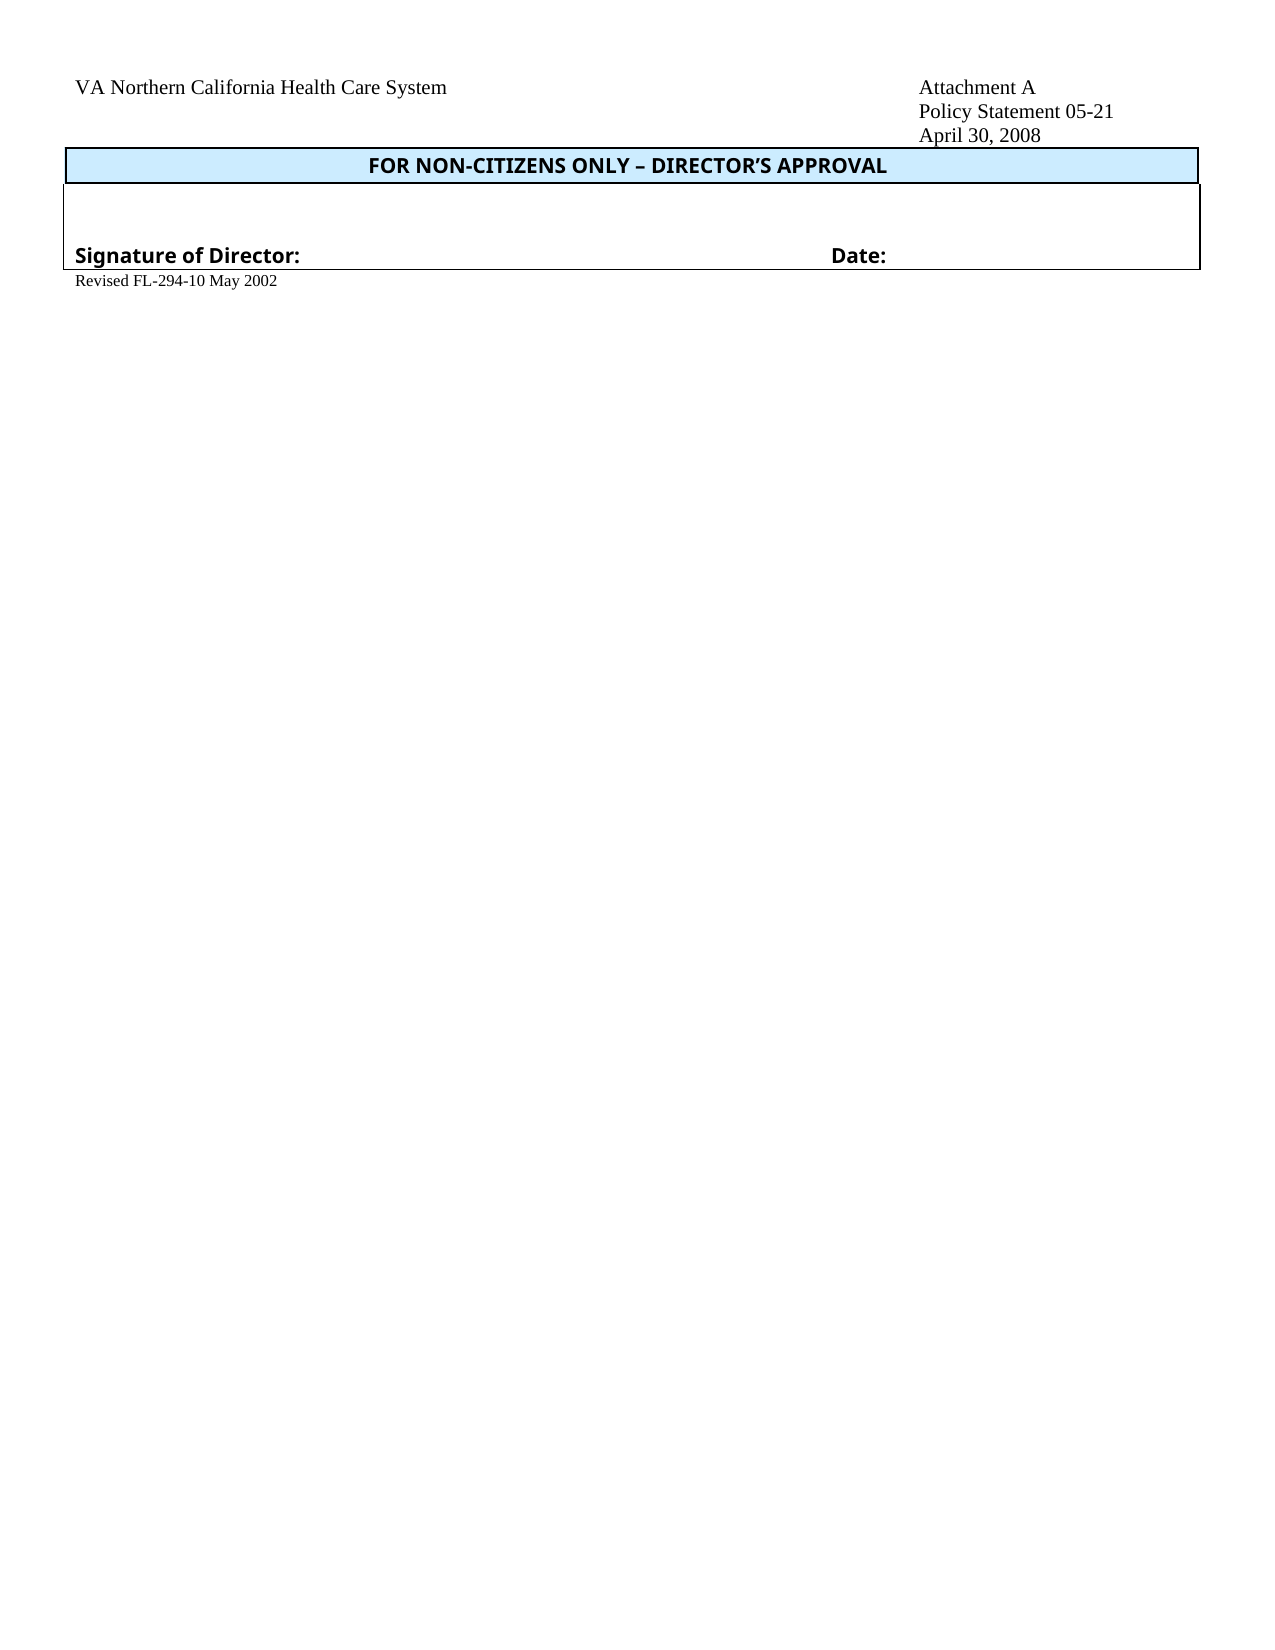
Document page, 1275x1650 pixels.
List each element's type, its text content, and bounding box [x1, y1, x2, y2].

subtitle FOR NON-CITIZENS ONLY – DIRECTOR’S APPROVAL [67, 149, 1197, 182]
text Revised FL-294-10 May 2002 [75, 270, 1181, 289]
table_header Signature of Director: Date: [64, 184, 1199, 269]
